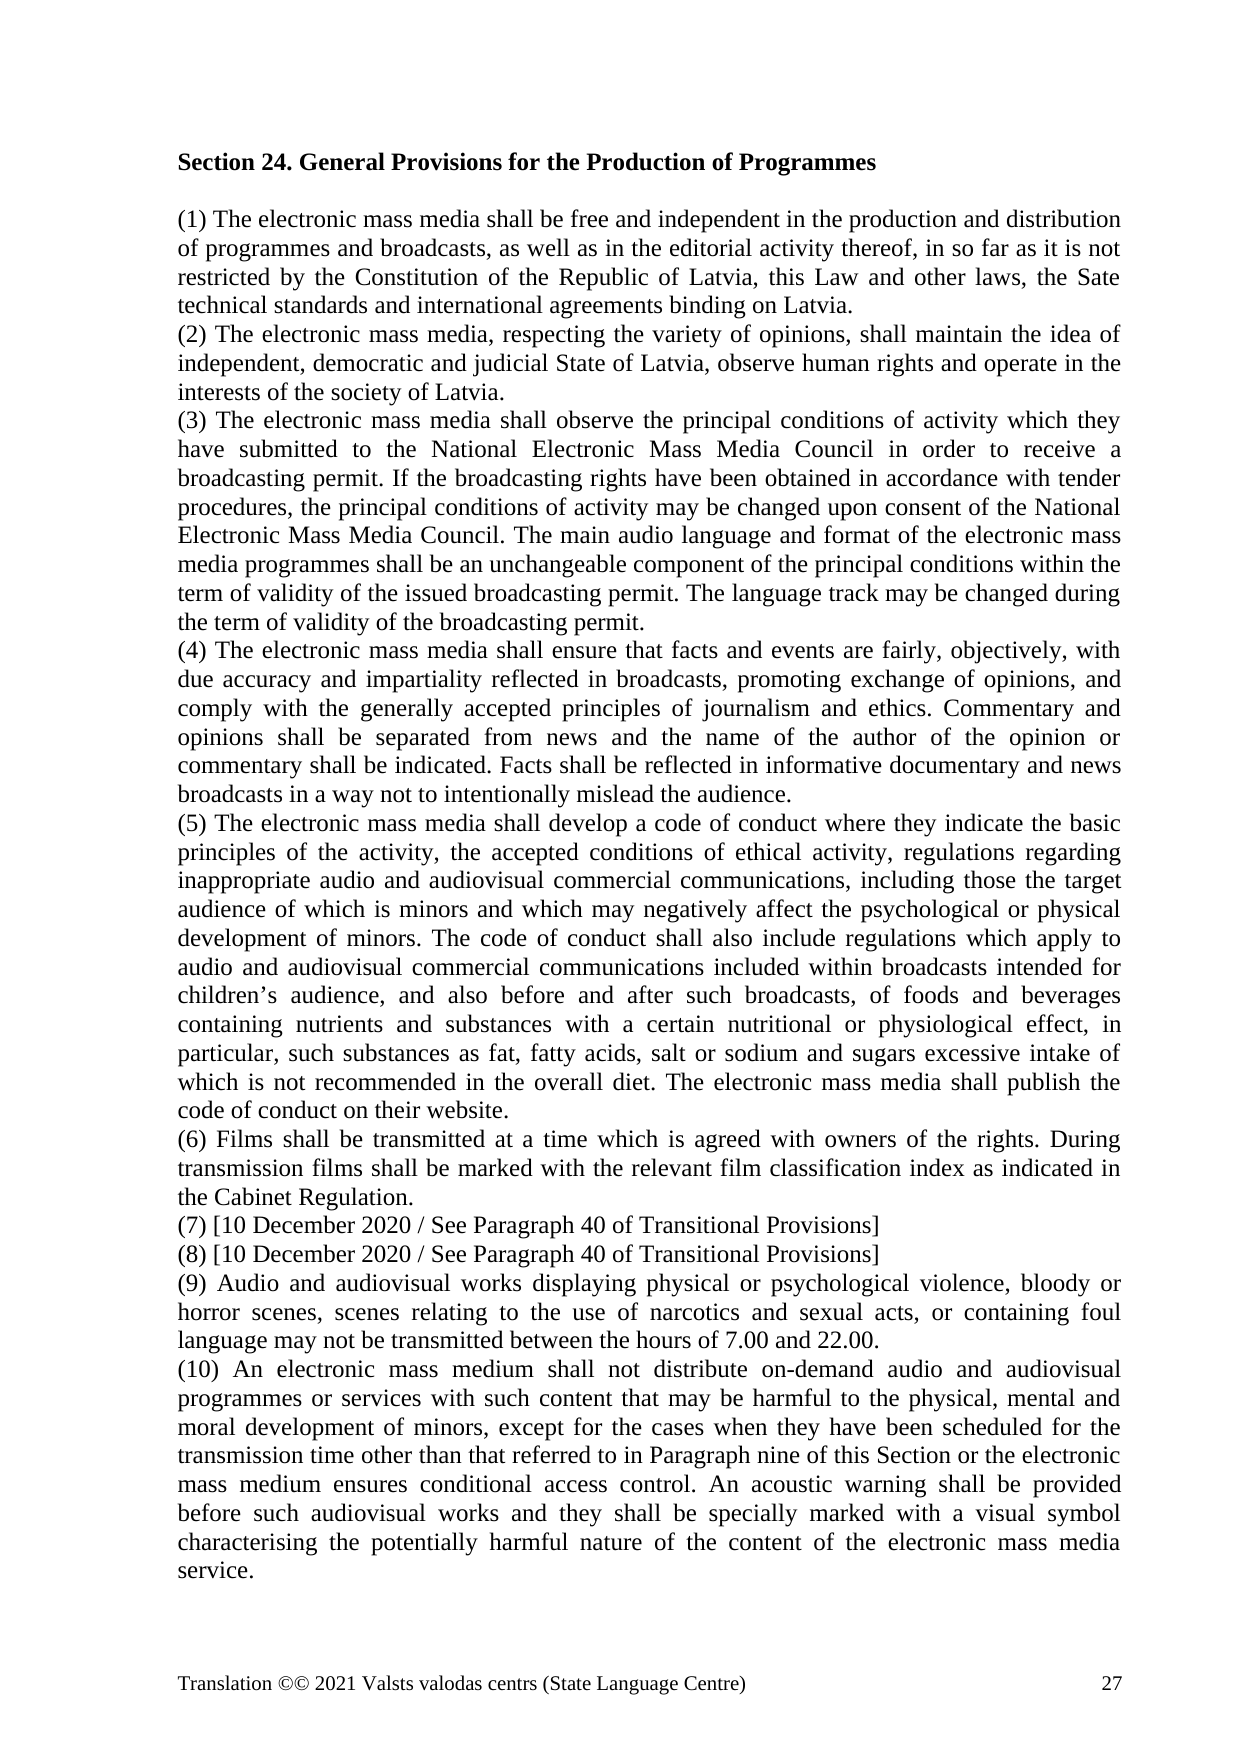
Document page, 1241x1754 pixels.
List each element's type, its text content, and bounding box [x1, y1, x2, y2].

text (3) The electronic mass media shall observe the principal conditions of activity which they have submitted to the National Electronic Mass Media Council in order to receive a broadcasting permit. If the broadcasting rights have been obtained in accordance with tender procedures, the principal conditions of activity may be changed upon consent of the National Electronic Mass Media Council. The main audio language and format of the electronic mass media programmes shall be an unchangeable component of the principal conditions within the term of validity of the issued broadcasting permit. The language track may be changed during the term of validity of the broadcasting permit. [177, 406, 1122, 636]
text (6) Films shall be transmitted at a time which is agreed with owners of the rights. During transmission films shall be marked with the relevant film classification index as indicated in the Cabinet Regulation. [177, 1124, 1122, 1211]
text (4) The electronic mass media shall ensure that facts and events are fairly, objectively, with due accuracy and impartiality reflected in broadcasts, promoting exchange of opinions, and comply with the generally accepted principles of journalism and ethics. Commentary and opinions shall be separated from news and the name of the author of the opinion or commentary shall be indicated. Facts shall be reflected in informative documentary and news broadcasts in a way not to intentionally mislead the audience. [177, 636, 1122, 808]
text (8) [10 December 2020 / See Paragraph 40 of Transitional Provisions] [177, 1239, 1122, 1268]
text (7) [10 December 2020 / See Paragraph 40 of Transitional Provisions] [177, 1211, 1122, 1239]
text (1) The electronic mass media shall be free and independent in the production and distribution of programmes and broadcasts, as well as in the editorial activity thereof, in so far as it is not restricted by the Constitution of the Republic of Latvia, this Law and other laws, the Sate technical standards and international agreements binding on Latvia. [177, 204, 1122, 319]
text (10) An electronic mass medium shall not distribute on-demand audio and audiovisual programmes or services with such content that may be harmful to the physical, mental and moral development of minors, except for the cases when they have been scheduled for the transmission time other than that referred to in Paragraph nine of this Section or the electronic mass medium ensures conditional access control. An acoustic warning shall be provided before such audiovisual works and they shall be specially marked with a visual symbol characterising the potentially harmful nature of the content of the electronic mass media service. [177, 1354, 1122, 1584]
text (9) Audio and audiovisual works displaying physical or psychological violence, bloody or horror scenes, scenes relating to the use of narcotics and sexual acts, or containing foul language may not be transmitted between the hours of 7.00 and 22.00. [177, 1268, 1122, 1354]
text Section 24. General Provisions for the Production of Programmes [177, 147, 1122, 176]
text (2) The electronic mass media, respecting the variety of opinions, shall maintain the idea of independent, democratic and judicial State of Latvia, observe human rights and operate in the interests of the society of Latvia. [177, 319, 1122, 406]
text (5) The electronic mass media shall develop a code of conduct where they indicate the basic principles of the activity, the accepted conditions of ethical activity, regulations regarding inappropriate audio and audiovisual commercial communications, including those the target audience of which is minors and which may negatively affect the psychological or physical development of minors. The code of conduct shall also include regulations which apply to audio and audiovisual commercial communications included within broadcasts intended for children’s audience, and also before and after such broadcasts, of foods and beverages containing nutrients and substances with a certain nutritional or physiological effect, in particular, such substances as fat, fatty acids, salt or sodium and sugars excessive intake of which is not recommended in the overall diet. The electronic mass media shall publish the code of conduct on their website. [177, 808, 1122, 1124]
